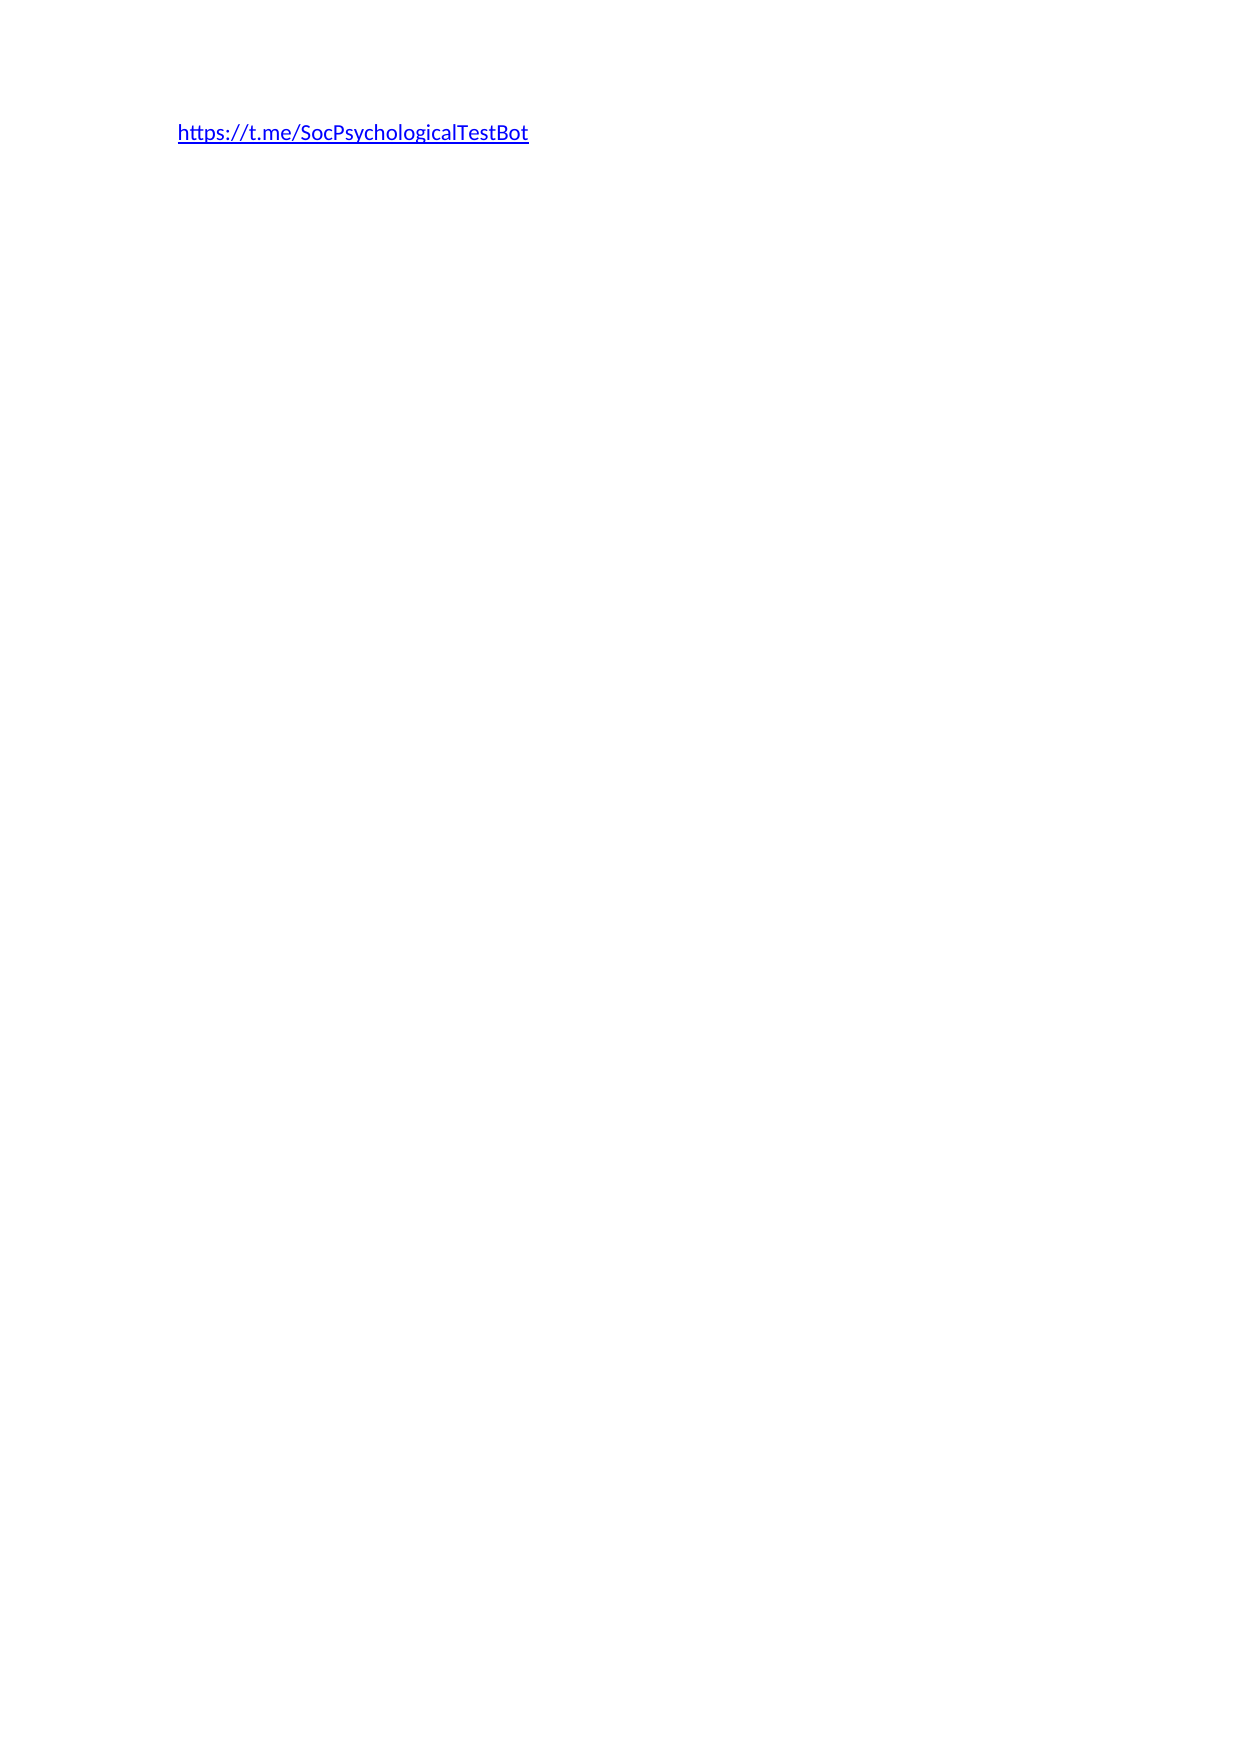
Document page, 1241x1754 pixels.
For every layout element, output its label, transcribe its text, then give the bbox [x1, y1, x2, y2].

text https://t.me/SocPsychologicalTestBot [177, 118, 1152, 146]
